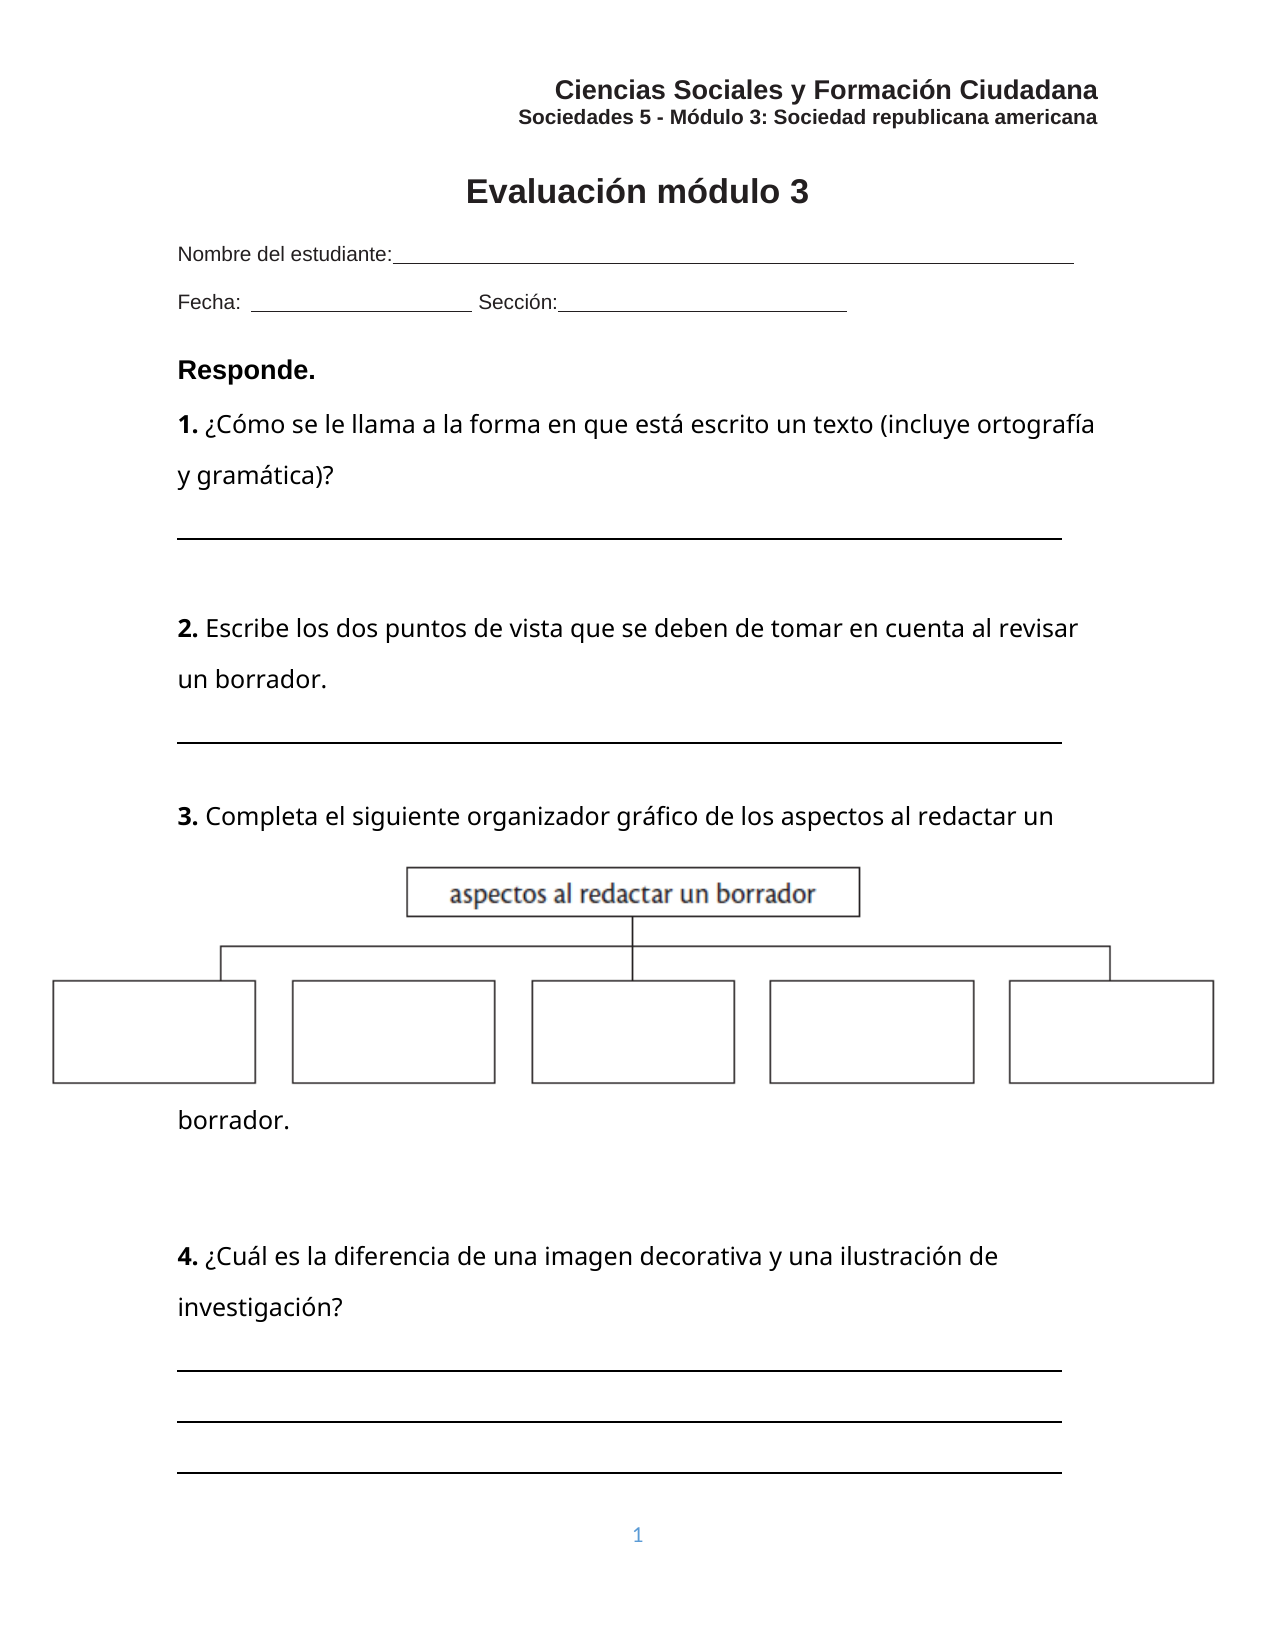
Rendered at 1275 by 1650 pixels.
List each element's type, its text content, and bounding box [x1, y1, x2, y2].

text 3. Completa el siguiente organizador gráfico de los aspectos al redactar un borrador. [177, 798, 1098, 865]
text Evaluación módulo 3 [177, 171, 1098, 211]
text Nombre del estudiante: Fecha: Sección: [177, 242, 1098, 314]
text 4. ¿Cuál es la diferencia de una imagen decorativa y una ilustración de investigación? [177, 1239, 1098, 1324]
text 2. Escribe los dos puntos de vista que se deben de tomar en cuenta al revisar un borrador. [177, 611, 1098, 696]
text 1. ¿Cómo se le llama a la forma en que está escrito un texto (incluye ortografía y gramática)? [177, 407, 1098, 492]
text 3. Completa el siguiente organizador gráfico de los aspectos al redactar un borrador. [177, 1103, 1098, 1137]
text Responde. [177, 354, 1098, 386]
picture [34, 865, 1241, 1103]
